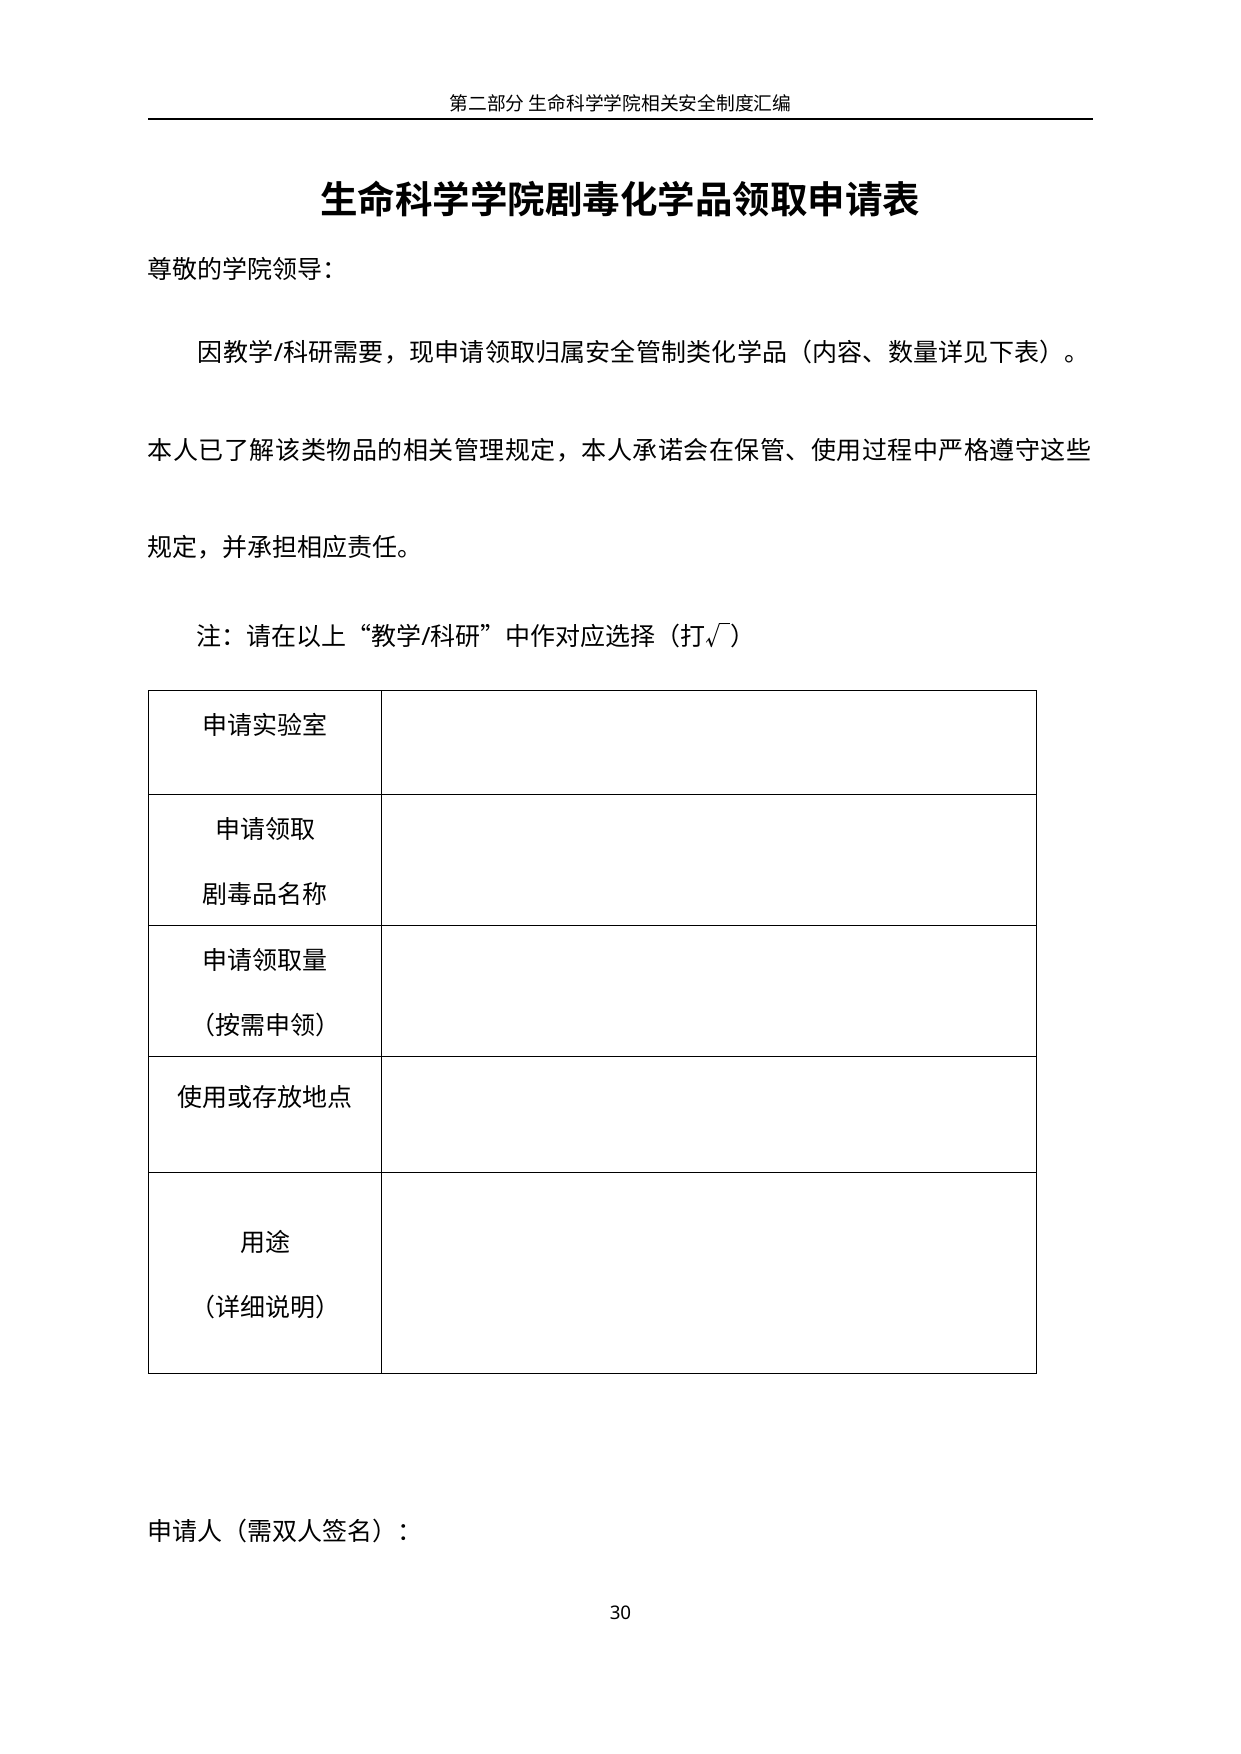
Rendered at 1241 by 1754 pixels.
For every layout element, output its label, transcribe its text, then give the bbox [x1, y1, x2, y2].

table_cell [382, 1173, 1036, 1373]
table_cell [382, 926, 1036, 1056]
text 生命科学学院剧毒化学品领取申请表 [148, 165, 1093, 230]
text 申请人（需双人签名）： [148, 1497, 1093, 1562]
table_header [382, 691, 1036, 794]
table_cell 申请领取量 （按需申领） [149, 926, 381, 1056]
table_header 申请实验室 [149, 691, 381, 794]
text 注：请在以上“教学/科研”中作对应选择（打√） [148, 602, 1093, 667]
table_cell [382, 795, 1036, 925]
text 因教学/科研需要，现申请领取归属安全管制类化学品（内容、数量详见下表）。本人已了解该类物品的相关管理规定，本人承诺会在保管、使用过程中严格遵守这些规定，并承担相应责任。 [148, 318, 1093, 578]
text 尊敬的学院领导： [148, 235, 1093, 300]
table_cell 使用或存放地点 [149, 1057, 381, 1172]
table_cell 用途 （详细说明） [149, 1173, 381, 1373]
table_cell 申请领取 剧毒品名称 [149, 795, 381, 925]
table_cell [382, 1057, 1036, 1172]
